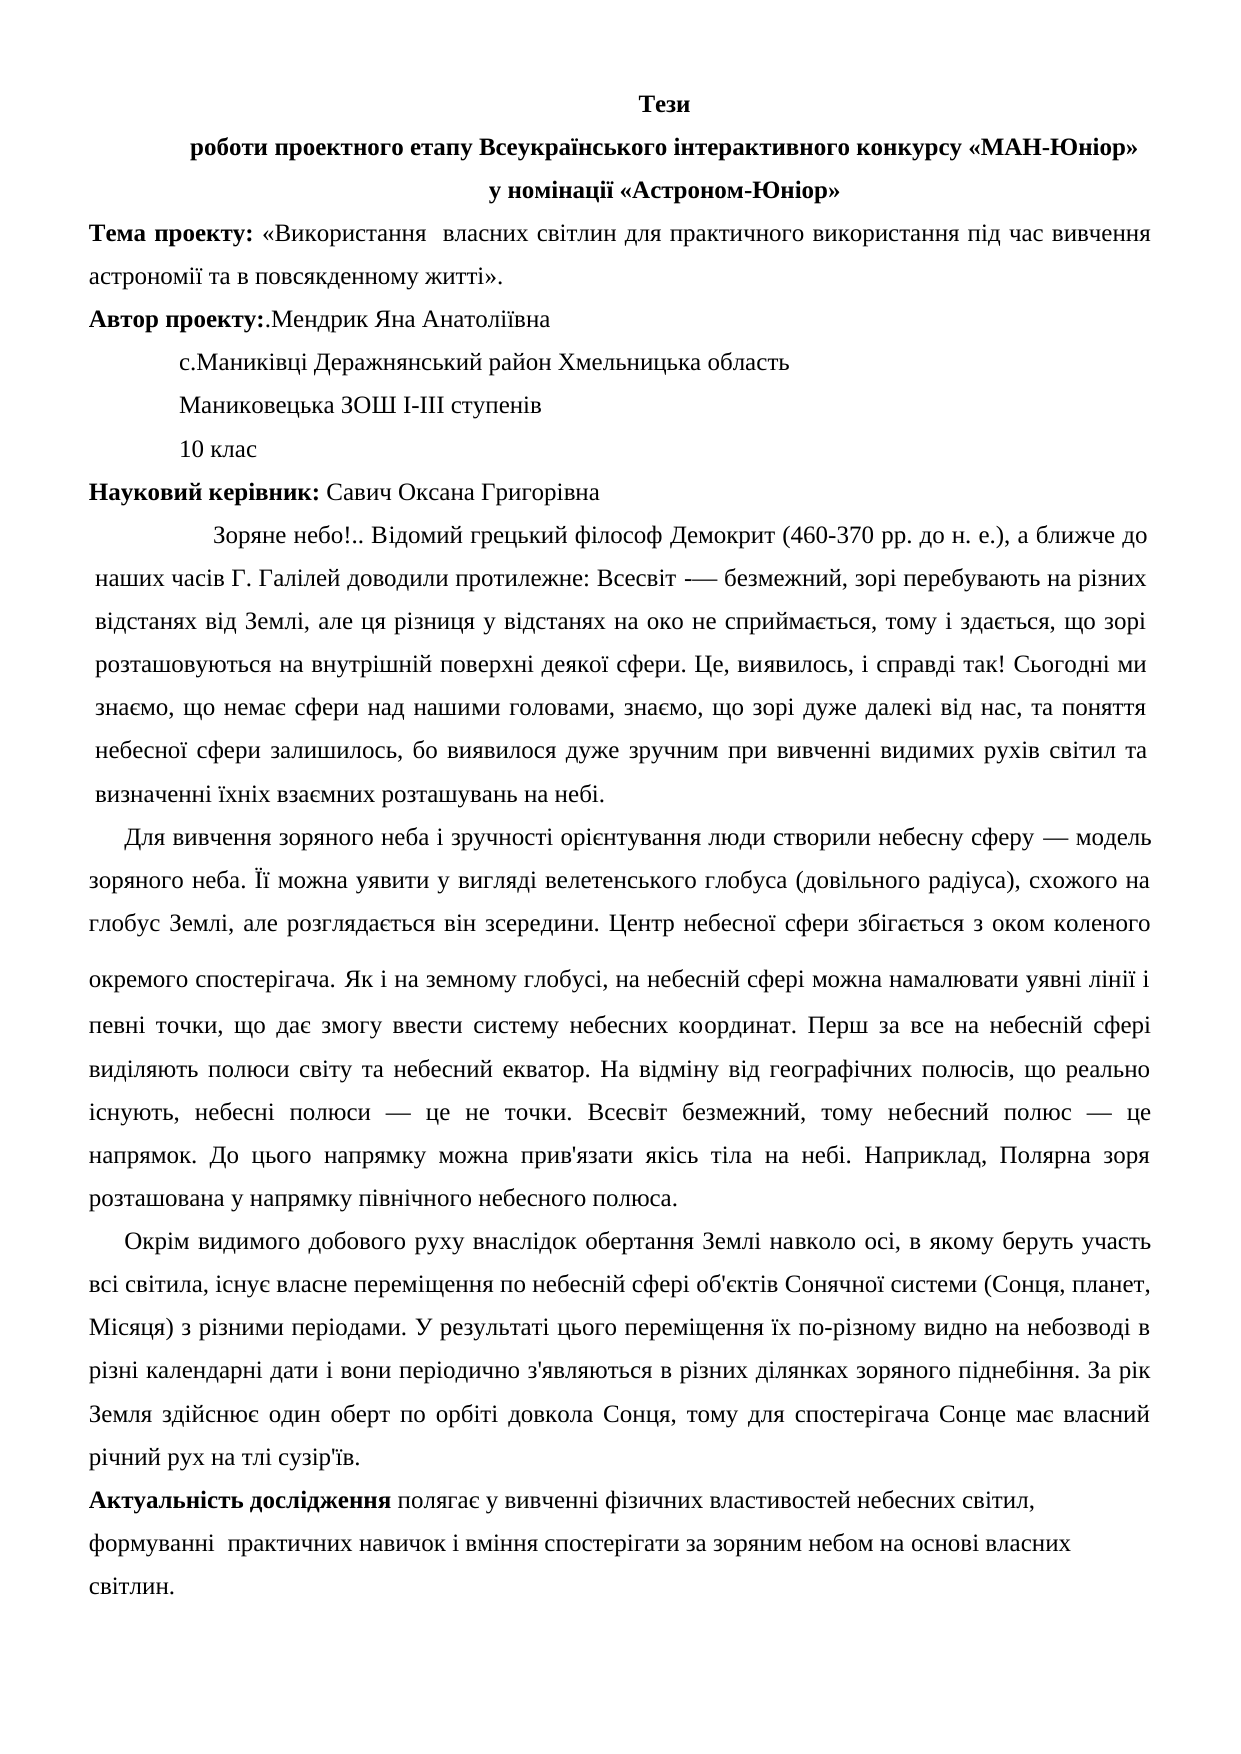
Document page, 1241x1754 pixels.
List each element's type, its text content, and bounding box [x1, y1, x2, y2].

text Маниковецька ЗОШ І-ІІІ ступенів [0, 391, 1152, 419]
text Окрім видимого добового руху внаслідок обертання Землі навколо осі, в якому беруть участь всі світила, існує власне переміщення по небесній сфері об'єктів Сонячної системи (Сонця, планет, Місяця) з різними періодами. У результаті цього переміщення їх по-різному видно на небозводі в різні календарні дати і вони періодично з'являються в різних ділянках зоряного піднебіння. За рік Земля здійснює один оберт по орбіті довкола Сонця, тому для спостерігача Сонце має власний річний рух на тлі сузір'їв. [89, 1226, 1152, 1471]
text Тези [89, 89, 1152, 117]
text Автор проекту:.Мендрик Яна Анатоліївна [89, 304, 1152, 333]
text 10 клас [0, 434, 1152, 462]
text с.Маниківці Деражнянський район Хмельницька область [0, 347, 1152, 376]
text роботи проектного етапу Всеукраїнського інтерактивного конкурсу «МАН-Юніор» [89, 132, 1152, 161]
text Тема проекту: «Використання власних світлин для практичного використання під час вивчення астрономії та в повсякденному житті». [89, 218, 1152, 290]
text у номінації «Астроном-Юніор» [89, 175, 1152, 204]
text Науковий керівник: Савич Оксана Григорівна [89, 477, 1152, 506]
text Актуальність дослідження полягає у вивченні фізичних властивостей небесних світил, формуванні практичних навичок і вміння спостерігати за зоряним небом на основі власних світлин. [89, 1485, 1152, 1600]
text Зоряне небо!.. Відомий грецький філософ Демокрит (460-370 рр. до н. е.), а ближче до наших часів Г. Галілей доводили протилежне: Всесвіт -— безмежний, зорі перебувають на різних відстанях від Землі, але ця різниця у відстанях на око не сприймається, тому і здається, що зорі розташовуються на внутрішній поверхні деякої сфери. Це, виявилось, і справді так! Сьогодні ми знаємо, що немає сфери над нашими головами, знаємо, що зорі дуже далекі від нас, та поняття небесної сфери залишилось, бо виявилося дуже зручним при вивченні видимих рухів світил та визначенні їхніх взаємних розташувань на небі. [95, 520, 1147, 807]
text Для вивчення зоряного неба і зручності орієнтування люди створили небесну сферу — модель зоряного неба. Її можна уявити у вигляді велетенського глобуса (довільного радіуса), схожого на глобус Землі, але розглядається він зсередини. Центр небесної сфери збігається з оком коленого окремого спостерігача. Як і на земному глобусі, на небесній сфері можна намалювати уявні лінії і певні точки, що дає змогу ввести систему небесних координат. Перш за все на небесній сфері виділяють полюси світу та небесний екватор. На відміну від географічних полюсів, що реально існують, небесні полюси — це не точки. Всесвіт безмежний, тому небесний полюс — це напрямок. До цього напрямку можна прив'язати якісь тіла на небі. Наприклад, Полярна зоря розташована у напрямку північного небесного полюса. [89, 822, 1152, 1212]
